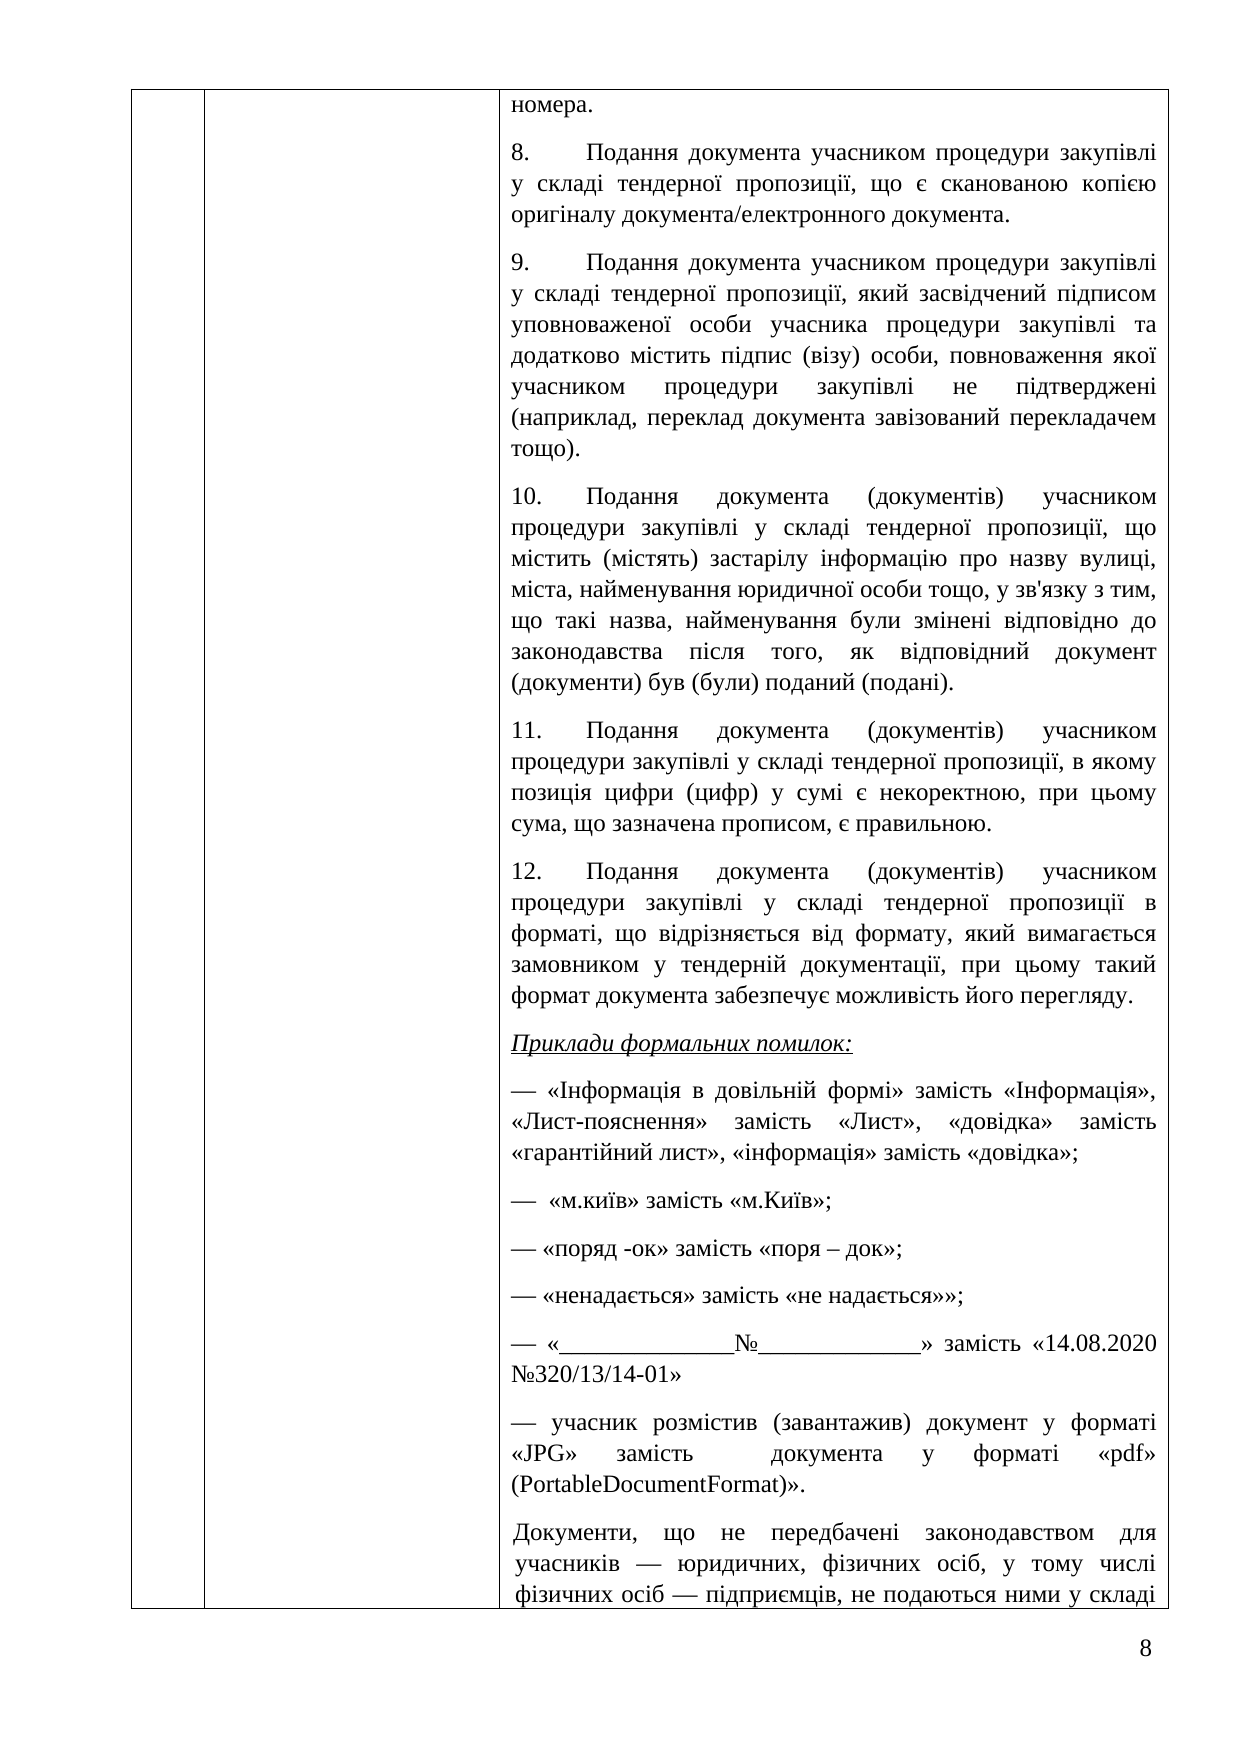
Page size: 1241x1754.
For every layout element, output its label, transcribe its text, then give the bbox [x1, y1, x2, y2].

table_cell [500, 90, 1168, 1608]
table_cell 1 [132, 90, 204, 1608]
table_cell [205, 90, 499, 1608]
